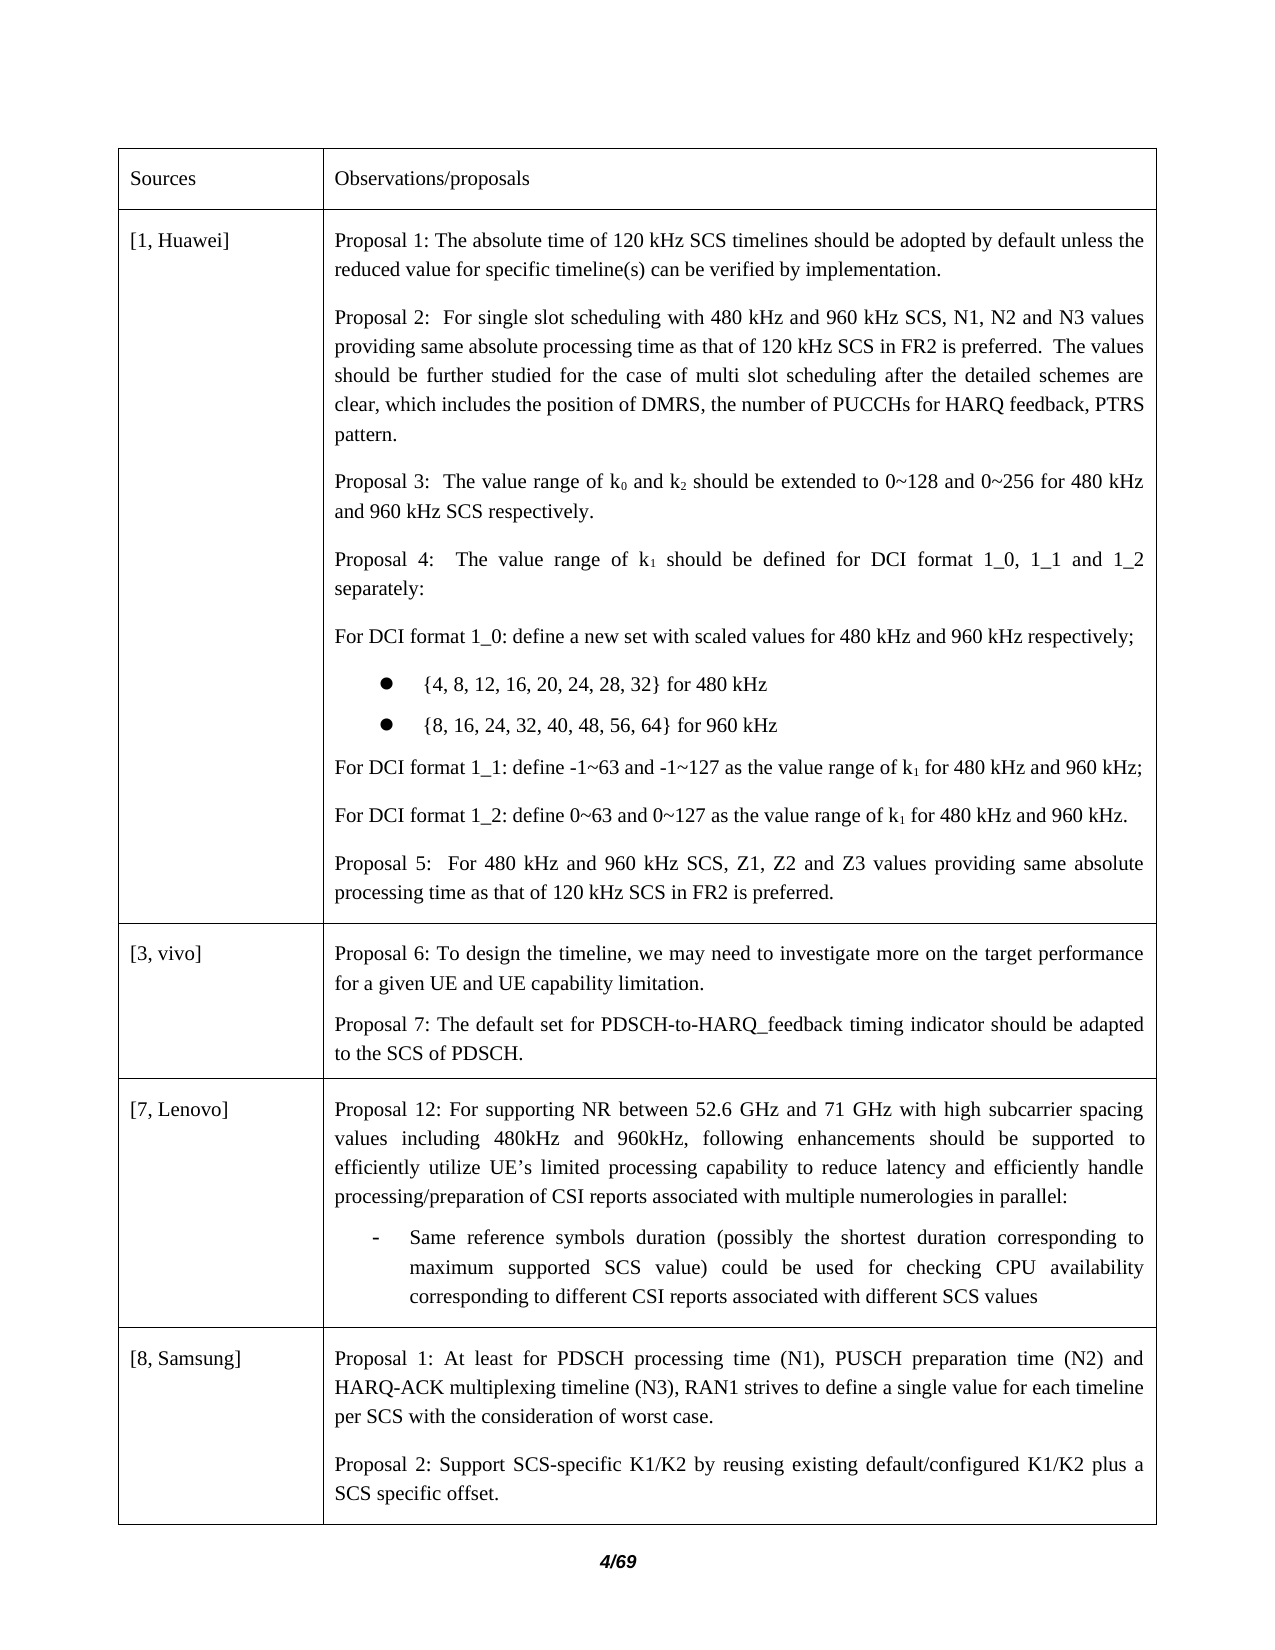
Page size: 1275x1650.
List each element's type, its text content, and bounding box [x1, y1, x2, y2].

table_cell [8, Samsung] [119, 1328, 323, 1524]
table_cell [1, Huawei] [119, 210, 323, 923]
table_cell Proposal 1: The absolute time of 120 kHz SCS timelines should be adopted by default unless the reduced value for specific timeline(s) can be verified by implementation. Proposal 2: For single slot scheduling with 480 kHz and 960 kHz SCS, N1, N2 and N3 values providing same absolute processing time as that of 120 kHz SCS in FR2 is preferred. The values should be further studied for the case of multi slot scheduling after the detailed schemes are clear, which includes the position of DMRS, the number of PUCCHs for HARQ feedback, PTRS pattern. Proposal 3: The value range of k0 and k2 should be extended to 0~128 and 0~256 for 480 kHz and 960 kHz SCS respectively. Proposal 4: The value range of k1 should be defined for DCI format 1_0, 1_1 and 1_2 separately: For DCI format 1_0: define a new set with scaled values for 480 kHz and 960 kHz respectively; {4, 8, 12, 16, 20, 24, 28, 32} for 480 kHz {8, 16, 24, 32, 40, 48, 56, 64} for 960 kHz For DCI format 1_1: define -1~63 and -1~127 as the value range of k1 for 480 kHz and 960 kHz; For DCI format 1_2: define 0~63 and 0~127 as the value range of k1 for 480 kHz and 960 kHz. Proposal 5: For 480 kHz and 960 kHz SCS, Z1, Z2 and Z3 values providing same absolute processing time as that of 120 kHz SCS in FR2 is preferred. [324, 210, 1156, 923]
table_header Sources [119, 149, 323, 209]
table_cell Proposal 7: To design the timeline, we may need to investigate more on the target performance for a given UE and UE capability limitation. Proposal 8: The default set for PDSCH-to-HARQ_feedback timing indicator should be adapted to the SCS of PDSCH. [324, 924, 1156, 1078]
table_cell [3, vivo] [119, 924, 323, 1078]
table_header Observations/proposals [324, 149, 1156, 209]
table_cell Proposal 1: At least for PDSCH processing time (N1), PUSCH preparation time (N2) and HARQ-ACK multiplexing timeline (N3), RAN1 strives to define a single value for each timeline per SCS with the consideration of worst case. Proposal 2: Support SCS-specific K1/K2 by reusing existing default/configured K1/K2 plus a SCS specific offset. [324, 1328, 1156, 1524]
table_cell [7, Lenovo] [119, 1079, 323, 1327]
table_cell Proposal 12: For supporting NR between 52.6 GHz and 71 GHz with high subcarrier spacing values including 480kHz and 960kHz, following enhancements should be supported to efficiently utilize UE’s limited processing capability to reduce latency and efficiently handle processing/preparation of CSI reports associated with multiple numerologies in parallel: Same reference symbols duration (possibly the shortest duration corresponding to maximum supported SCS value) could be used for checking CPU availability corresponding to different CSI reports associated with different SCS values [324, 1079, 1156, 1327]
